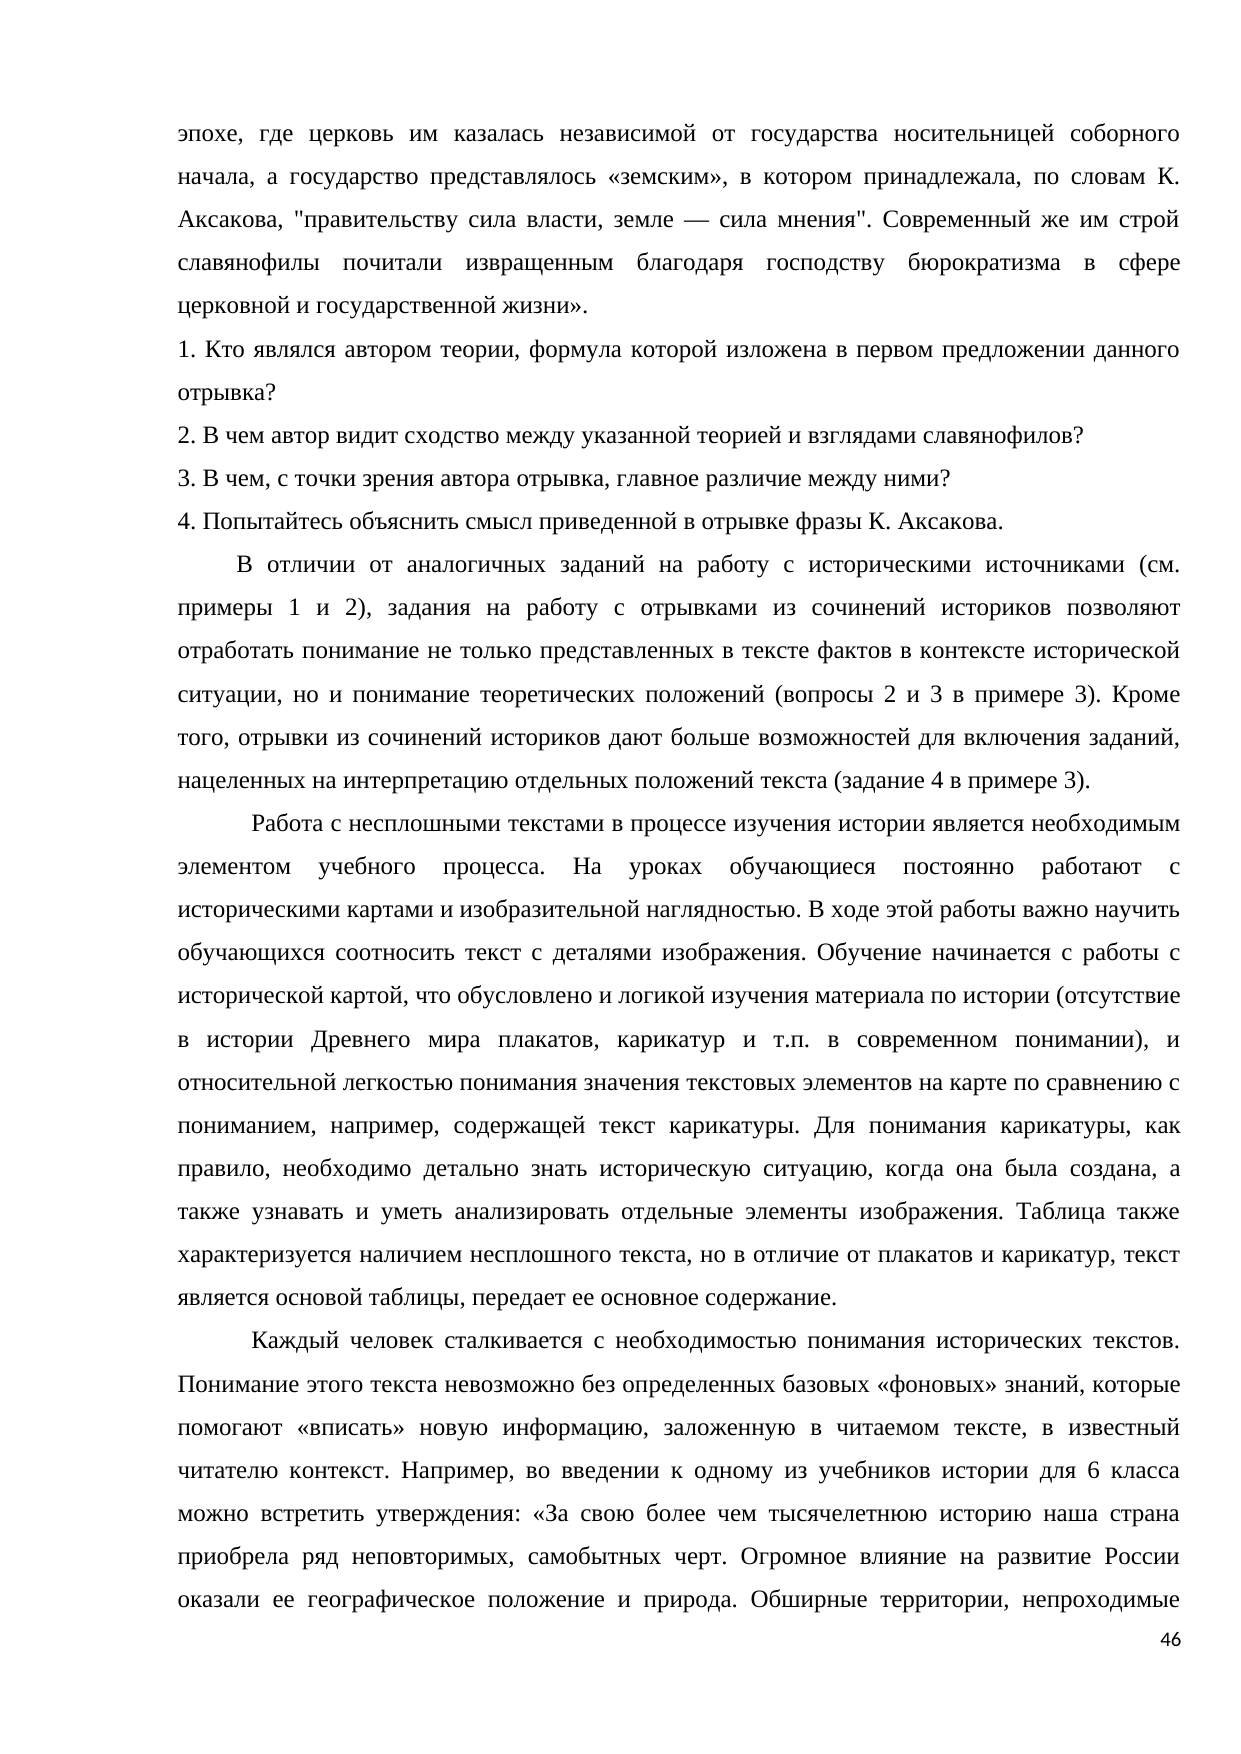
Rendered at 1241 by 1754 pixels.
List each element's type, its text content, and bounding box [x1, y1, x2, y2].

text 3. В чем, с точки зрения автора отрывка, главное различие между ними? [177, 463, 1181, 492]
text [177, 118, 1181, 319]
text 1. Кто являлся автором теории, формула которой изложена в первом предложении данного отрывка? [177, 334, 1181, 406]
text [177, 1326, 1181, 1613]
text 2. В чем автор видит сходство между указанной теорией и взглядами славянофилов? [177, 420, 1181, 449]
text В отличии от аналогичных заданий на работу с историческими источниками (см. примеры 1 и 2), задания на работу с отрывками из сочинений историков позволяют отработать понимание не только представленных в тексте фактов в контексте исторической ситуации, но и понимание теоретических положений (вопросы 2 и 3 в примере 3). Кроме того, отрывки из сочинений историков дают больше возможностей для включения заданий, нацеленных на интерпретацию отдельных положений текста (задание 4 в примере 3). [177, 549, 1181, 794]
text Работа с несплошными текстами в процессе изучения истории является необходимым элементом учебного процесса. На уроках обучающиеся постоянно работают с историческими картами и изобразительной наглядностью. В ходе этой работы важно научить обучающихся соотносить текст с деталями изображения. Обучение начинается с работы с исторической картой, что обусловлено и логикой изучения материала по истории (отсутствие в истории Древнего мира плакатов, карикатур и т.п. в современном понимании), и относительной легкостью понимания значения текстовых элементов на карте по сравнению с пониманием, например, содержащей текст карикатуры. Для понимания карикатуры, как правило, необходимо детально знать историческую ситуацию, когда она была создана, а также узнавать и уметь анализировать отдельные элементы изображения. Таблица также характеризуется наличием несплошного текста, но в отличие от плакатов и карикатур, текст является основой таблицы, передает ее основное содержание. [177, 808, 1181, 1311]
text 4. Попытайтесь объяснить смысл приведенной в отрывке фразы К. Аксакова. [177, 506, 1181, 535]
